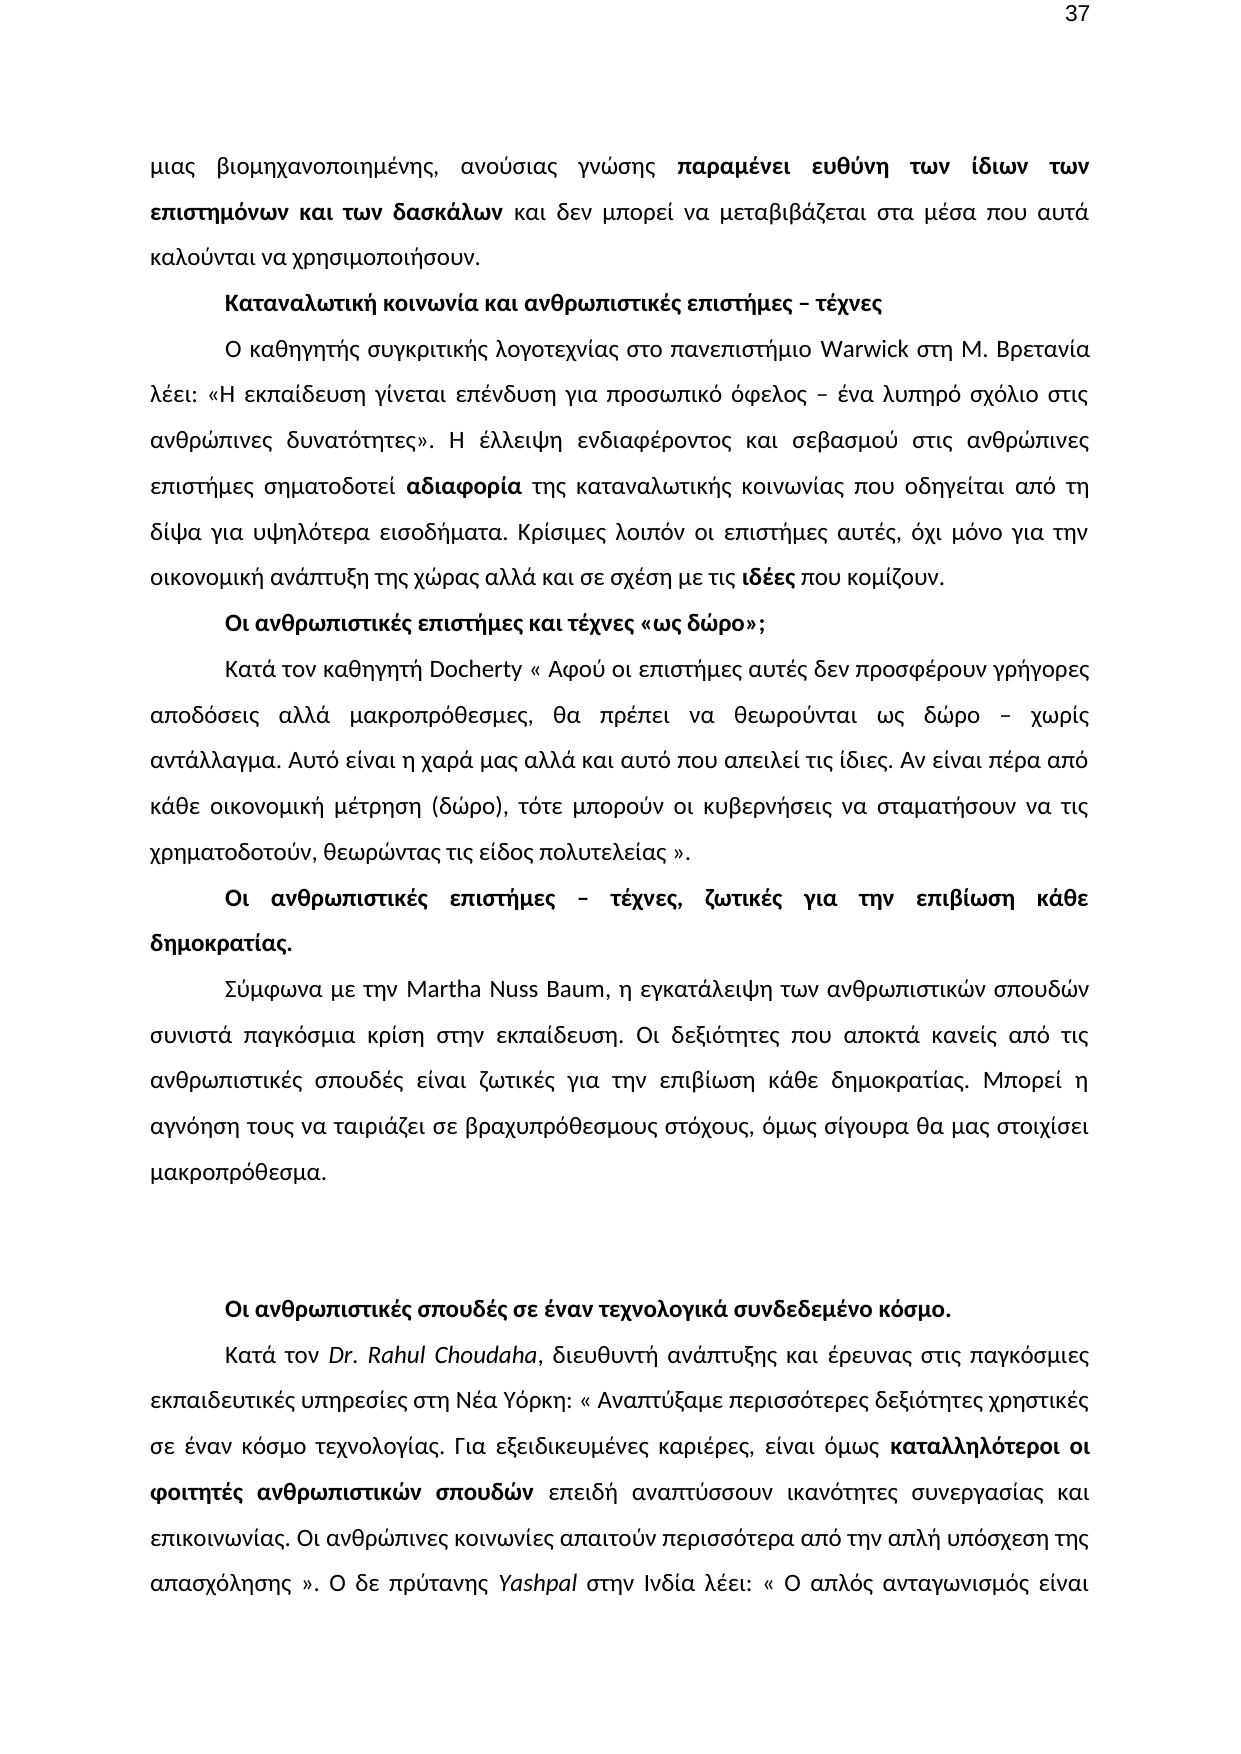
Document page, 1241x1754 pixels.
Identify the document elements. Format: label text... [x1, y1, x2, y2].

text Ο καθηγητής συγκριτικής λογοτεχνίας στο πανεπιστήμιο Warwick στη Μ. Βρετανία λέει: «Η εκπαίδευση γίνεται επένδυση για προσωπικό όφελος – ένα λυπηρό σχόλιο στις ανθρώπινες δυνατότητες». Η έλλειψη ενδιαφέροντος και σεβασμού στις ανθρώπινες επιστήμες σηματοδοτεί αδιαφορία της καταναλωτικής κοινωνίας που οδηγείται από τη δίψα για υψηλότερα εισοδήματα. Κρίσιμες λοιπόν οι επιστήμες αυτές, όχι μόνο για την οικονομική ανάπτυξη της χώρας αλλά και σε σχέση με τις ιδέες που κομίζουν. [150, 333, 1090, 592]
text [150, 1339, 1090, 1598]
text Κατά τον καθηγητή Docherty « Αφού οι επιστήμες αυτές δεν προσφέρουν γρήγορες αποδόσεις αλλά μακροπρόθεσμες, θα πρέπει να θεωρούνται ως δώρο – χωρίς αντάλλαγμα. Αυτό είναι η χαρά μας αλλά και αυτό που απειλεί τις ίδιες. Αν είναι πέρα από κάθε οικονομική μέτρηση (δώρο), τότε μπορούν οι κυβερνήσεις να σταματήσουν να τις χρηματοδοτούν, θεωρώντας τις είδος πολυτελείας ». [150, 653, 1090, 866]
text Οι ανθρωπιστικές επιστήμες – τέχνες, ζωτικές για την επιβίωση κάθε δημοκρατίας. [150, 882, 1090, 958]
text Σύμφωνα με την Martha Nuss Baum, η εγκατάλειψη των ανθρωπιστικών σπουδών συνιστά παγκόσμια κρίση στην εκπαίδευση. Οι δεξιότητες που αποκτά κανείς από τις ανθρωπιστικές σπουδές είναι ζωτικές για την επιβίωση κάθε δημοκρατίας. Μπορεί η αγνόηση τους να ταιριάζει σε βραχυπρόθεσμους στόχους, όμως σίγουρα θα μας στοιχίσει μακροπρόθεσμα. [150, 973, 1090, 1187]
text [150, 150, 1090, 272]
text Οι ανθρωπιστικές επιστήμες και τέχνες «ως δώρο»; [150, 607, 1090, 638]
text Καταναλωτική κοινωνία και ανθρωπιστικές επιστήμες – τέχνες [150, 287, 1090, 318]
text Οι ανθρωπιστικές σπουδές σε έναν τεχνολογικά συνδεδεμένο κόσμο. [150, 1293, 1090, 1324]
